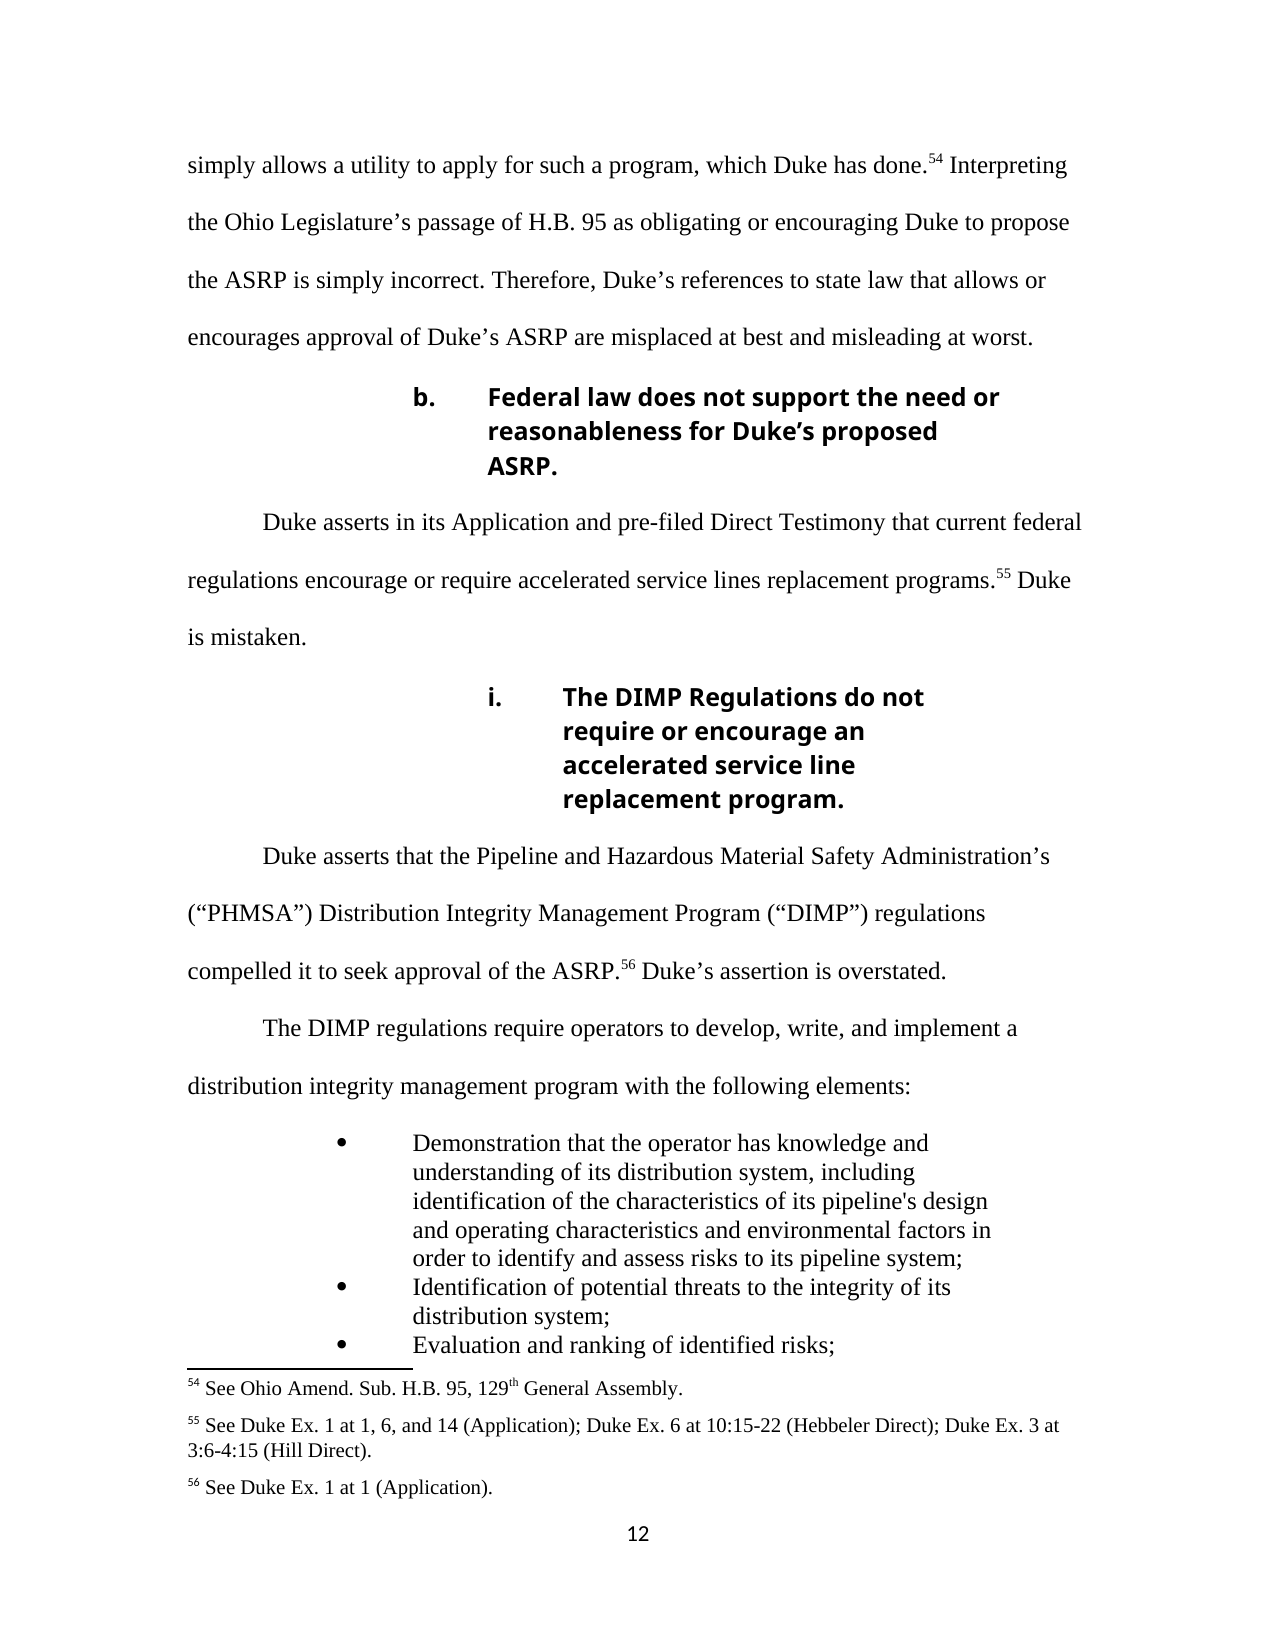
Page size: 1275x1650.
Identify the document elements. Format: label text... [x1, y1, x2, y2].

list Evaluation and ranking of identified risks; [337, 1330, 1012, 1358]
subtitle i. The DIMP Regulations do not require or encourage an accelerated service line replacement program. [487, 680, 1012, 816]
text The DIMP regulations require operators to develop, write, and implement a distribution integrity management program with the following elements: [187, 1013, 1087, 1100]
text Duke asserts in its Application and pre-filed Direct Testimony that current federal regulations encourage or require accelerated service lines replacement programs. Duke is mistaken. [187, 507, 1087, 651]
subtitle b. Federal law does not support the need or reasonableness for Duke’s proposed ASRP. [412, 380, 1012, 482]
list Identification of potential threats to the integrity of its distribution system; [337, 1272, 1012, 1330]
text Duke asserts that the Pipeline and Hazardous Material Safety Administration’s (“PHMSA”) Distribution Integrity Management Program (“DIMP”) regulations compelled it to seek approval of the ASRP. Duke’s assertion is overstated. [187, 841, 1087, 985]
list Demonstration that the operator has knowledge and understanding of its distribution system, including identification of the characteristics of its pipeline's design and operating characteristics and environmental factors in order to identify and assess risks to its pipeline system; [337, 1128, 1012, 1272]
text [187, 150, 1087, 351]
